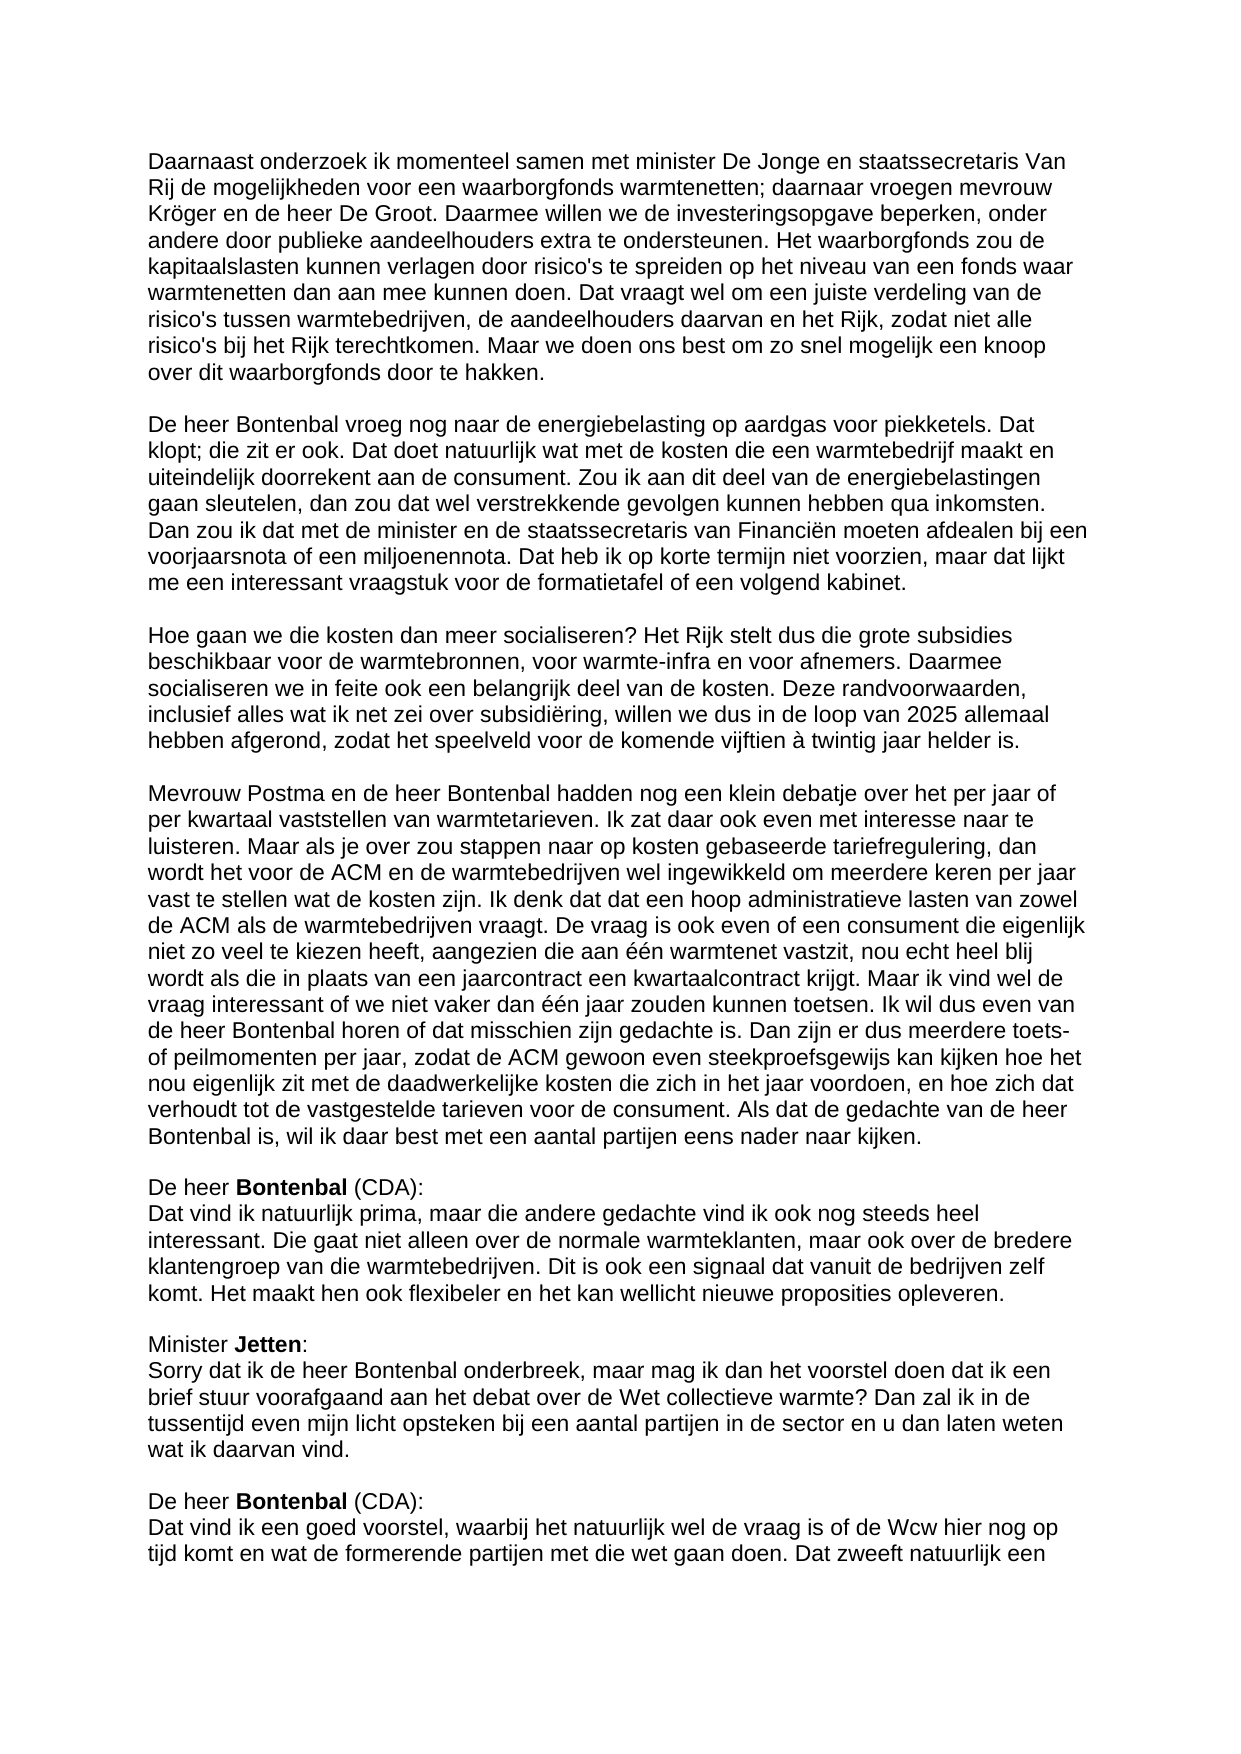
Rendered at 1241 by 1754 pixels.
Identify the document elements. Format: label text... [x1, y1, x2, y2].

text Minister Jetten: Sorry dat ik de heer Bontenbal onderbreek, maar mag ik dan het voorstel doen dat ik een brief stuur voorafgaand aan het debat over de Wet collectieve warmte? Dan zal ik in de tussentijd even mijn licht opsteken bij een aantal partijen in de sector en u dan laten weten wat ik daarvan vind. [148, 1331, 1093, 1463]
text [148, 1488, 1093, 1567]
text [148, 148, 1093, 1149]
text De heer Bontenbal (CDA): Dat vind ik natuurlijk prima, maar die andere gedachte vind ik ook nog steeds heel interessant. Die gaat niet alleen over de normale warmteklanten, maar ook over de bredere klantengroep van die warmtebedrijven. Dit is ook een signaal dat vanuit de bedrijven zelf komt. Het maakt hen ook flexibeler en het kan wellicht nieuwe proposities opleveren. [148, 1174, 1093, 1306]
